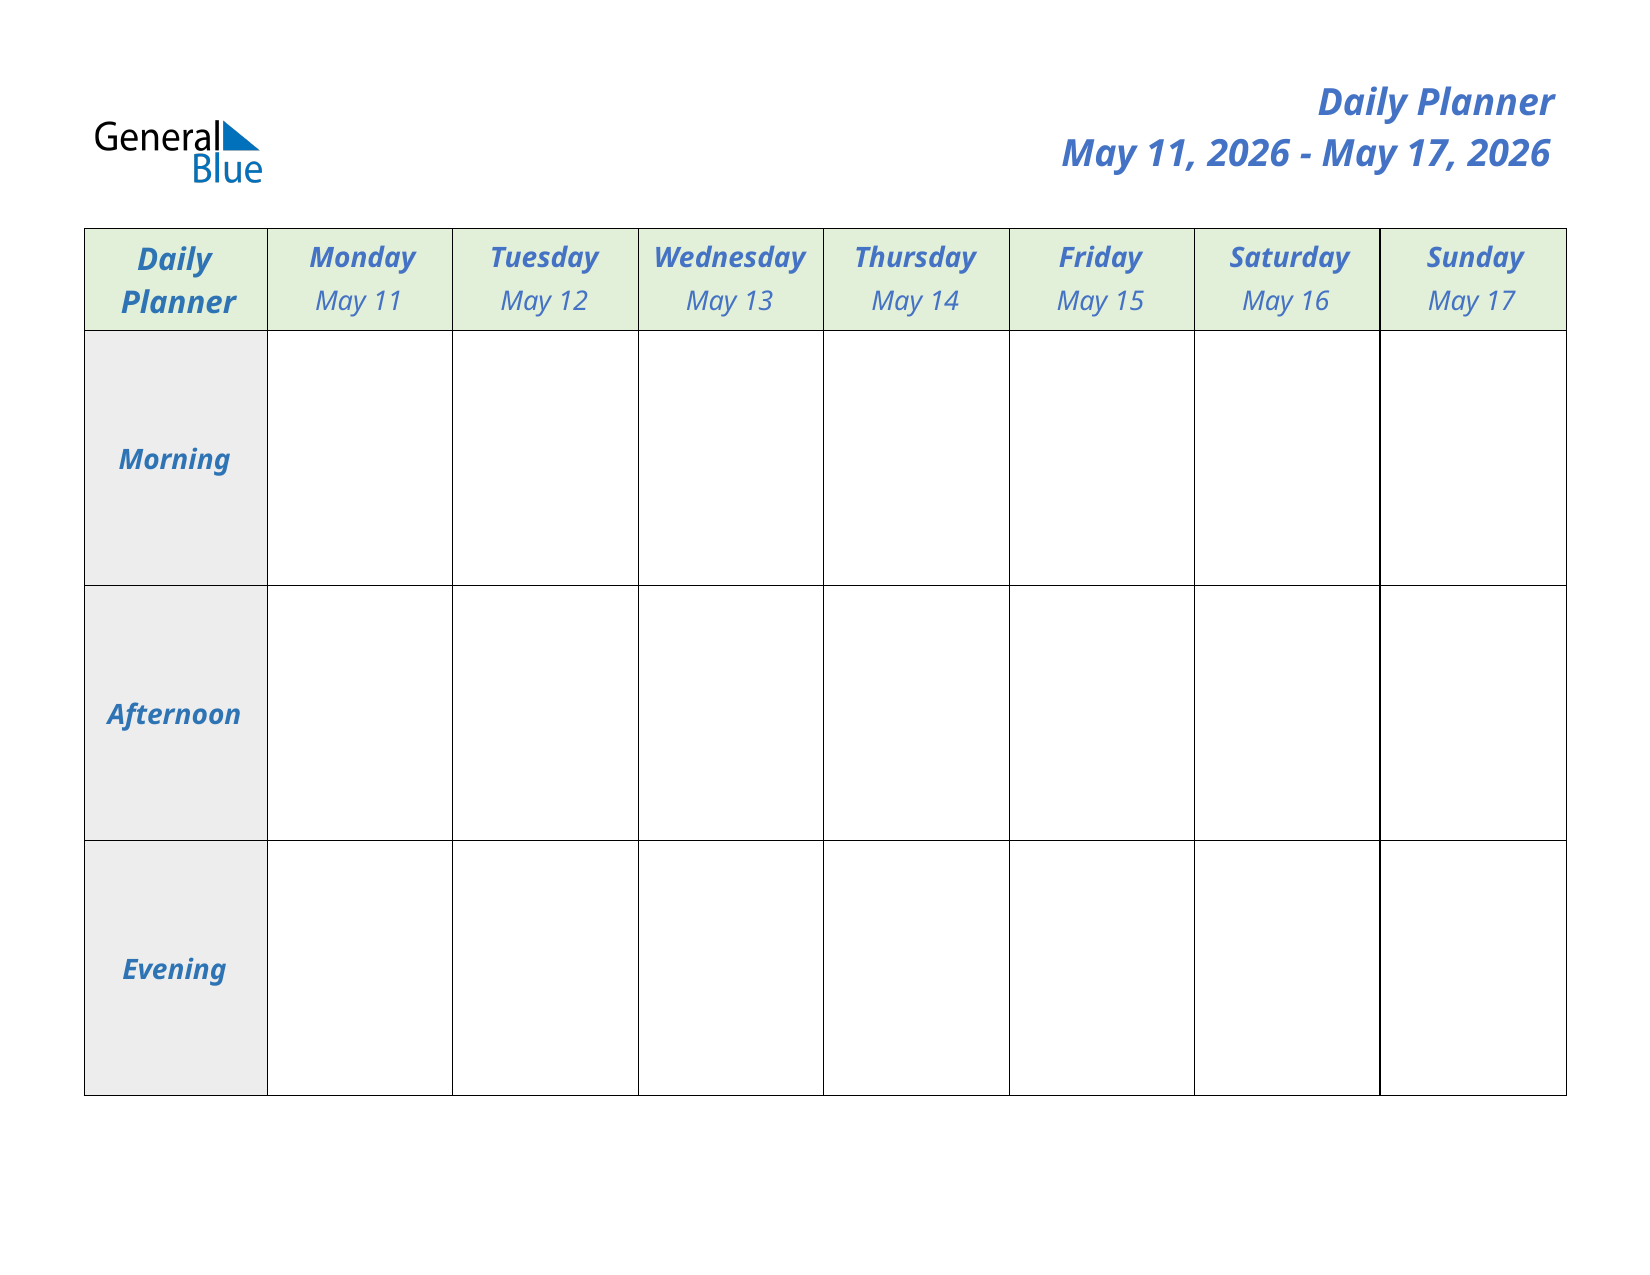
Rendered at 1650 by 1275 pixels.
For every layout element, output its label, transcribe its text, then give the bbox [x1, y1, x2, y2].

table_cell Daily Planner [85, 229, 267, 330]
table_cell [1010, 586, 1194, 840]
table_cell [824, 586, 1009, 840]
table_cell Monday May 11 [268, 229, 452, 330]
table_cell [453, 331, 638, 585]
table_cell [639, 331, 823, 585]
table_cell Sunday May 17 [1381, 229, 1566, 330]
table_header [84, 75, 267, 228]
table_cell [1195, 841, 1379, 1095]
table_cell Friday May 15 [1010, 229, 1194, 330]
table_cell Wednesday May 13 [639, 229, 823, 330]
table_cell [1195, 331, 1379, 585]
table_cell [1381, 586, 1566, 840]
table_cell [453, 586, 638, 840]
table_cell [268, 586, 452, 840]
table_cell [639, 586, 823, 840]
table_cell [1381, 331, 1566, 585]
table_cell [1010, 331, 1194, 585]
table_cell [824, 841, 1009, 1095]
picture [95, 120, 262, 183]
table_header Daily Planner May 11, 2026 - May 17, 2026 [268, 75, 1566, 228]
table_cell Evening [85, 841, 267, 1095]
table_cell [824, 331, 1009, 585]
table_cell [1010, 841, 1194, 1095]
table_cell Afternoon [85, 586, 267, 840]
table_cell [268, 331, 452, 585]
table_cell [639, 841, 823, 1095]
table_cell [1381, 841, 1566, 1095]
table_cell Tuesday May 12 [453, 229, 638, 330]
table_cell Saturday May 16 [1195, 229, 1379, 330]
table_cell Morning [85, 331, 267, 585]
table_cell [268, 841, 452, 1095]
table_cell [1195, 586, 1379, 840]
table_cell Thursday May 14 [824, 229, 1009, 330]
table_cell [453, 841, 638, 1095]
